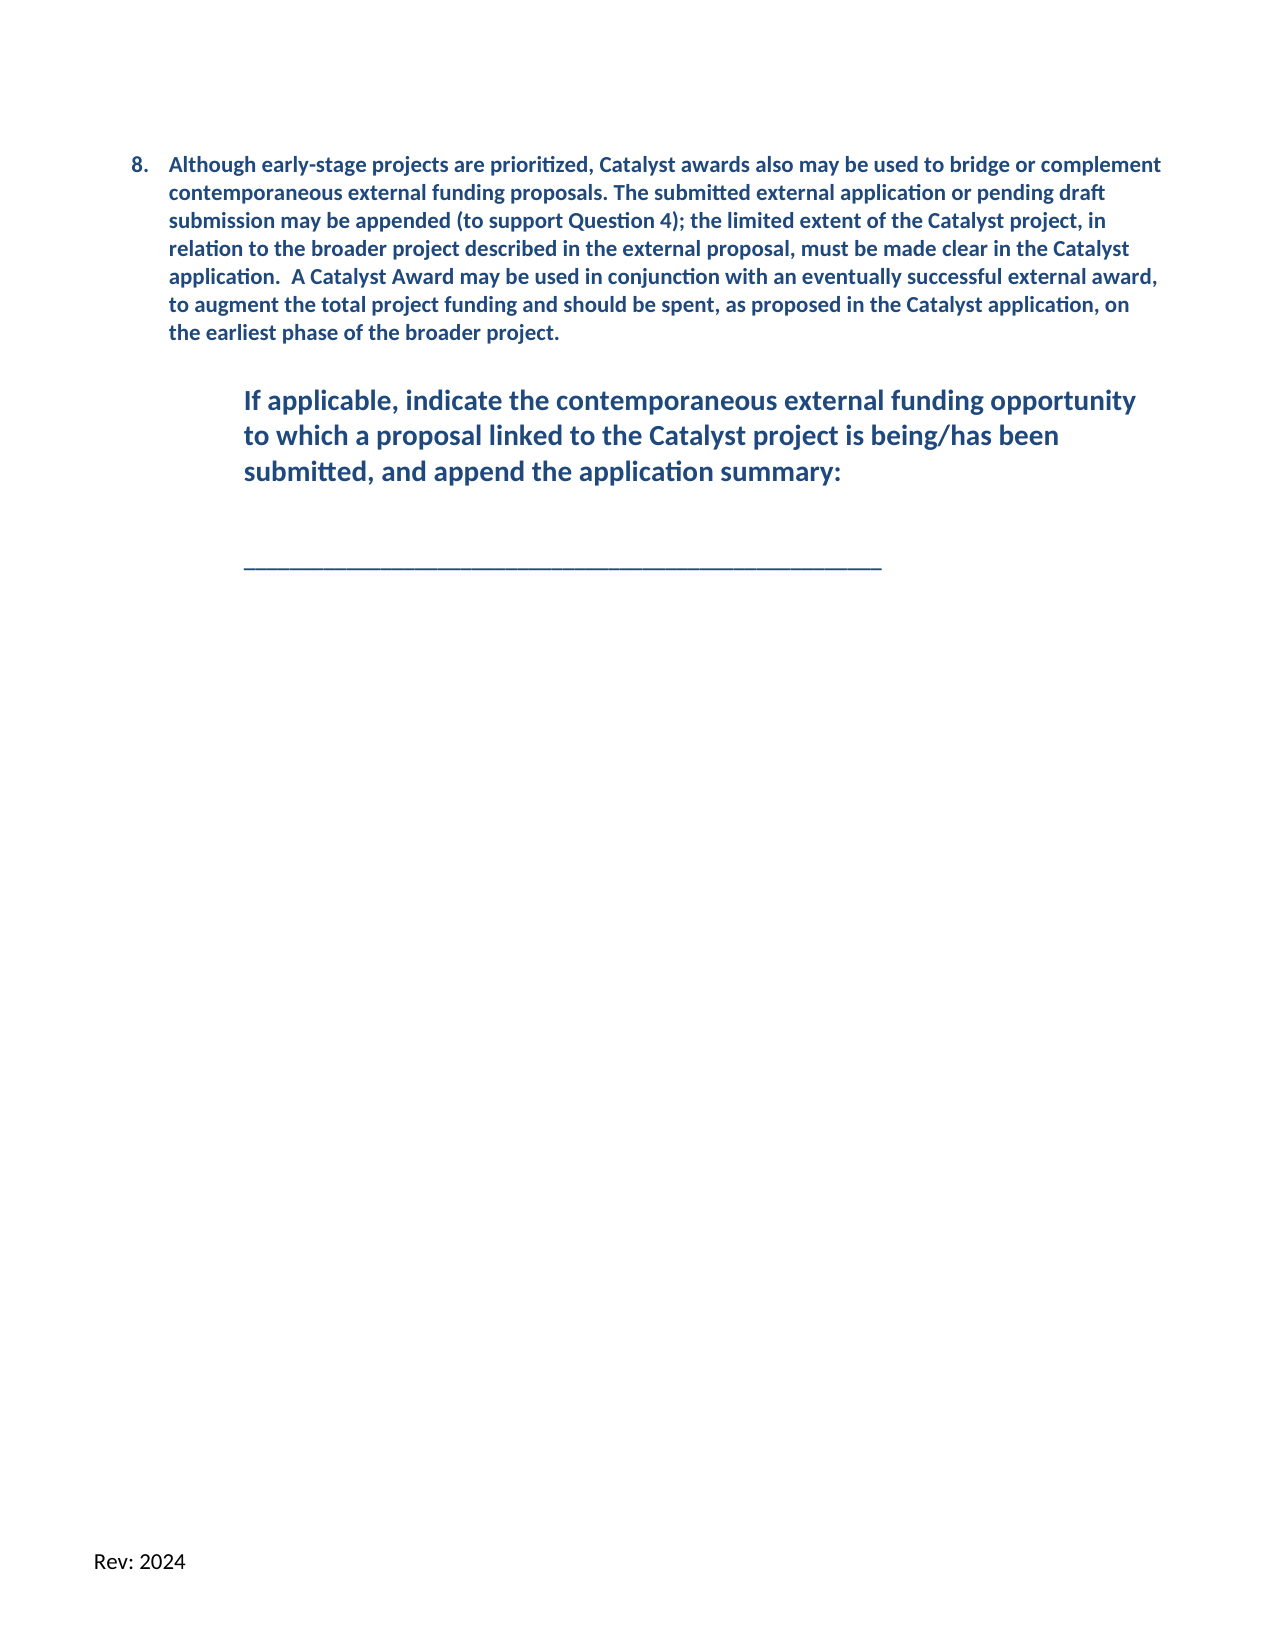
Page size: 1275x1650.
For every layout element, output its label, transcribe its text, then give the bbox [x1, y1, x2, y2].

text ________________________________________________________ [169, 545, 1162, 573]
list Although early-stage projects are prioritized, Catalyst awards also may be used to bridge or complement contemporaneous external funding proposals. The submitted external application or pending draft submission may be appended (to support Question 4); the limited extent of the Catalyst project, in relation to the broader project described in the external proposal, must be made clear in the Catalyst application. A Catalyst Award may be used in conjunction with an eventually successful external award, to augment the total project funding and should be spent, as proposed in the Catalyst application, on the earliest phase of the broader project. [131, 150, 1162, 346]
text If applicable, indicate the contemporaneous external funding opportunity to which a proposal linked to the Catalyst project is being/has been submitted, and append the application summary: [244, 382, 1162, 489]
